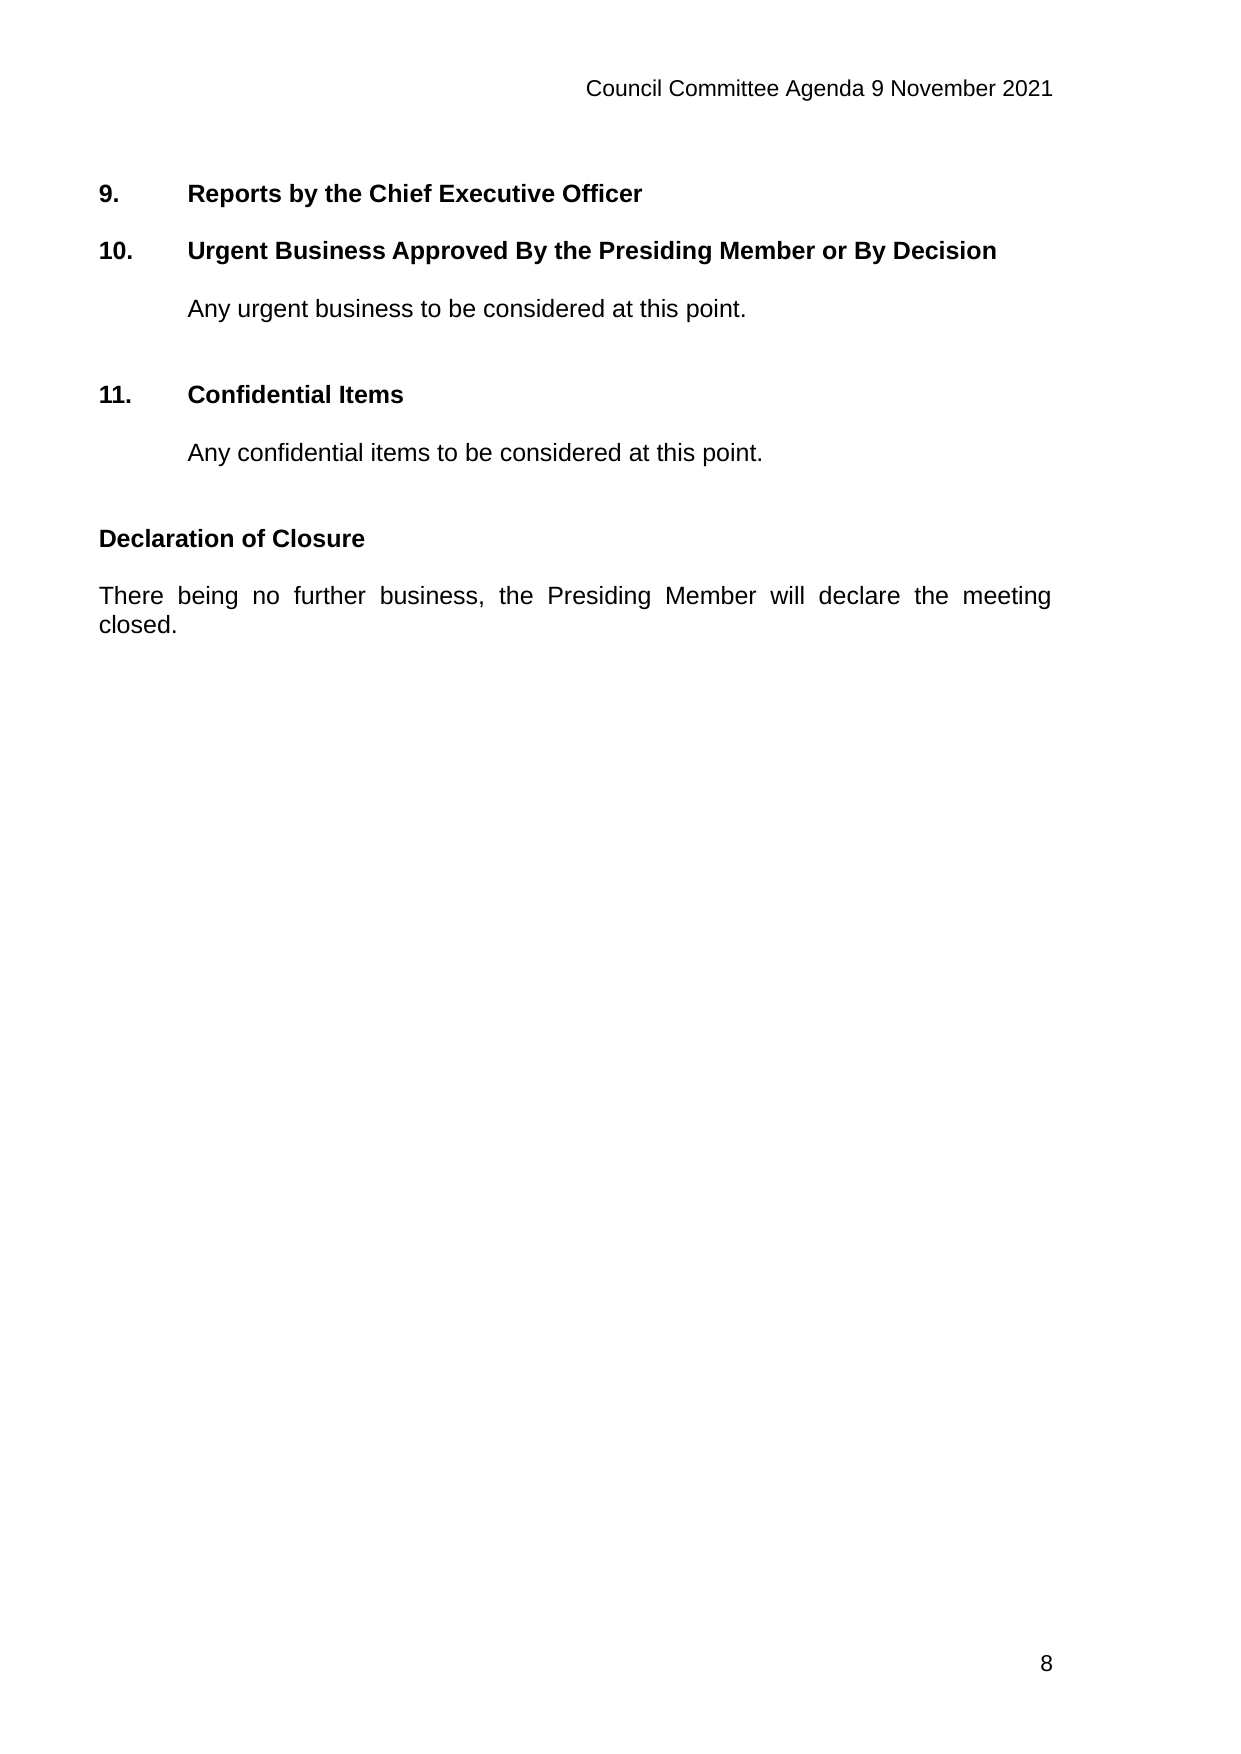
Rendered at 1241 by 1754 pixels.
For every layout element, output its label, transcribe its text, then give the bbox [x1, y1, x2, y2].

subtitle Declaration of Closure [98, 524, 1053, 552]
subtitle Urgent Business Approved By the Presiding Member or By Decision [98, 236, 1053, 265]
subtitle Confidential Items [98, 380, 1053, 409]
text There being no further business, the Presiding Member will declare the meeting closed. [98, 581, 1053, 639]
text Any urgent business to be considered at this point. [187, 294, 1053, 322]
list Any confidential items to be considered at this point. [187, 437, 1053, 466]
subtitle Reports by the Chief Executive Officer [98, 179, 1053, 207]
